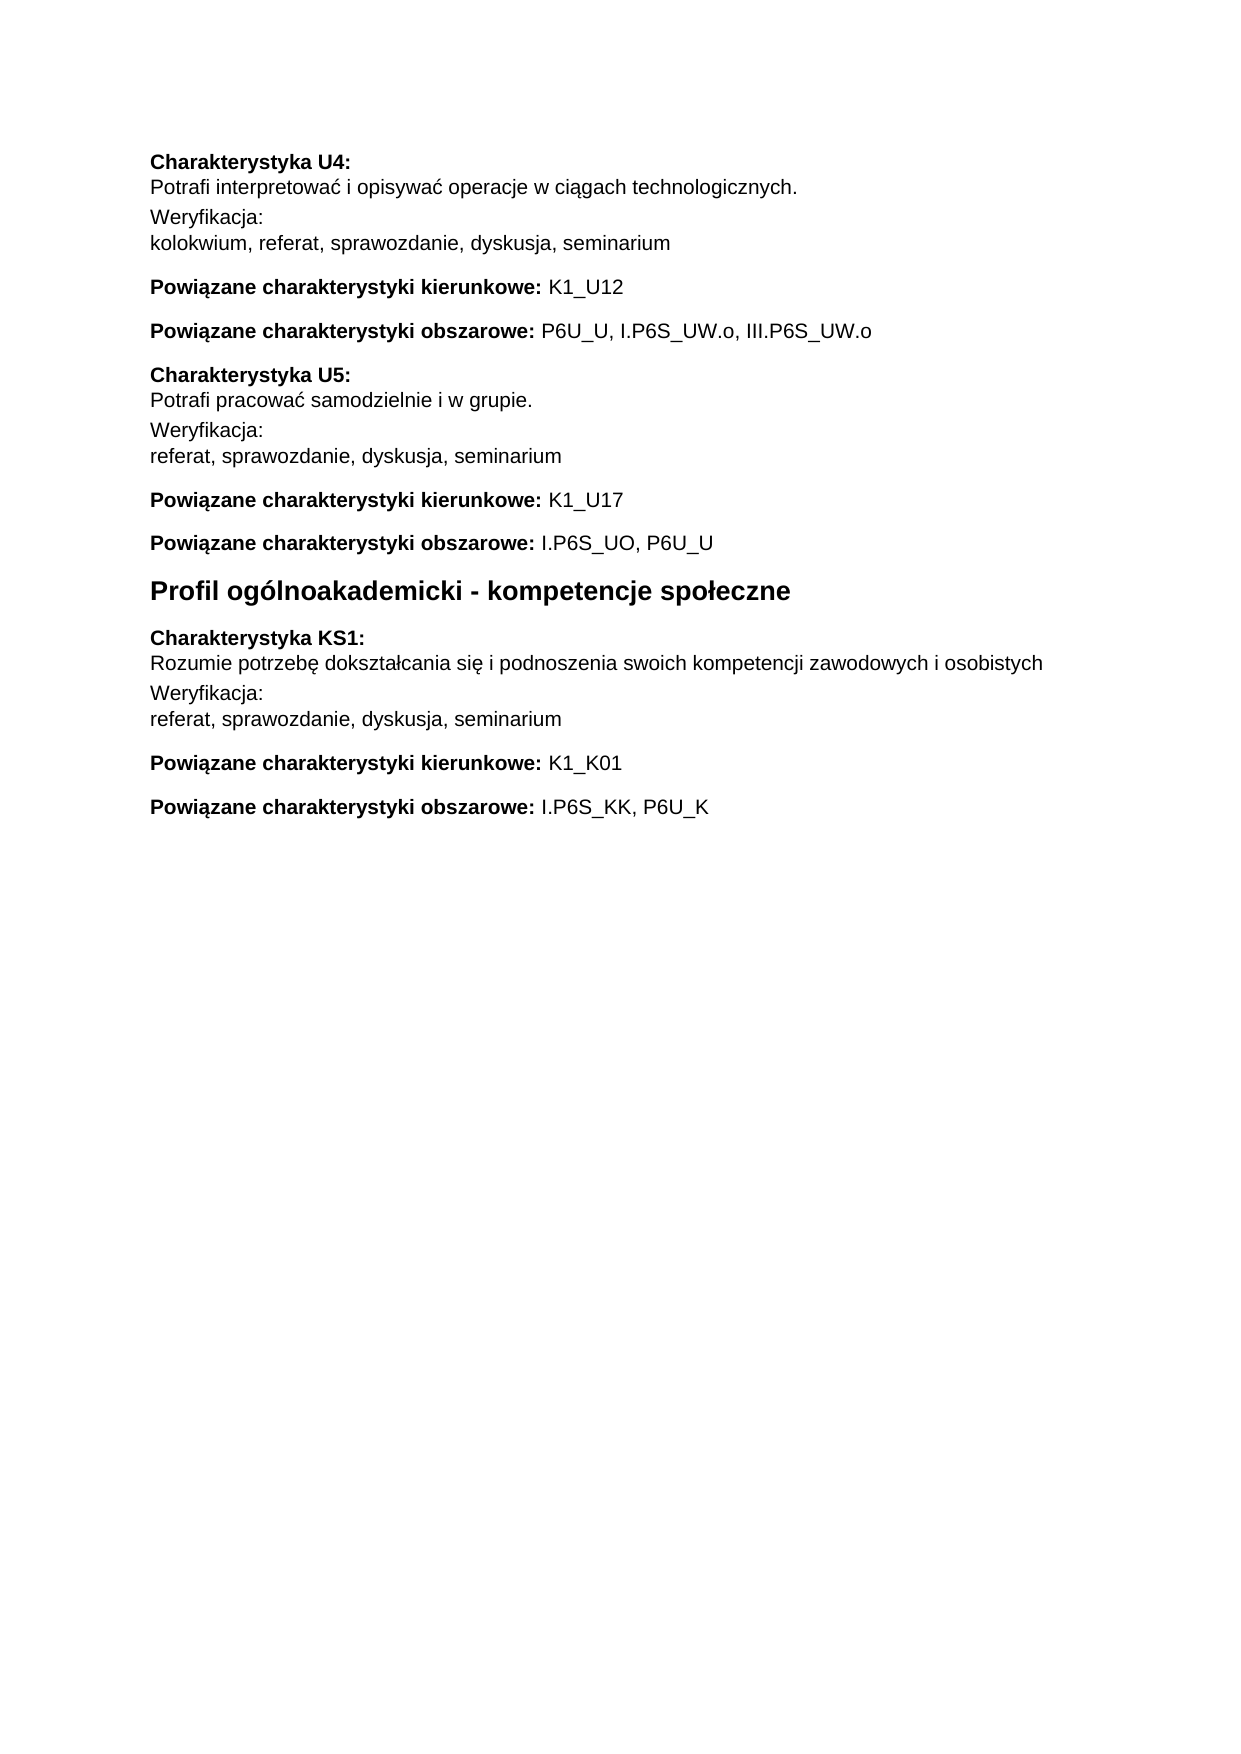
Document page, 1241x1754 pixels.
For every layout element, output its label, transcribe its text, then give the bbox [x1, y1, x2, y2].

text Powiązane charakterystyki kierunkowe: K1_U12 [150, 275, 1090, 299]
text Charakterystyka U5: [150, 362, 1090, 386]
text Powiązane charakterystyki kierunkowe: K1_U17 [150, 487, 1090, 511]
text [150, 231, 1090, 255]
text Charakterystyka U4: [150, 150, 1090, 174]
text Potrafi pracować samodzielnie i w grupie. [150, 387, 1090, 411]
text Potrafi interpretować i opisywać operacje w ciągach technologicznych. [150, 175, 1090, 199]
text Powiązane charakterystyki obszarowe: I.P6S_UO, P6U_U [150, 531, 1090, 555]
text Powiązane charakterystyki obszarowe: I.P6S_KK, P6U_K [150, 795, 1090, 819]
text Weryfikacja: [150, 205, 1090, 229]
text referat, sprawozdanie, dyskusja, seminarium [150, 444, 1090, 468]
text Powiązane charakterystyki kierunkowe: K1_K01 [150, 751, 1090, 775]
text Weryfikacja: [150, 418, 1090, 442]
text Weryfikacja: [150, 681, 1090, 705]
text referat, sprawozdanie, dyskusja, seminarium [150, 707, 1090, 731]
text Charakterystyka KS1: [150, 626, 1090, 650]
text Rozumie potrzebę dokształcania się i podnoszenia swoich kompetencji zawodowych i osobistych [150, 651, 1090, 675]
text Powiązane charakterystyki obszarowe: P6U_U, I.P6S_UW.o, III.P6S_UW.o [150, 319, 1090, 343]
subtitle Profil ogólnoakademicki - kompetencje społeczne [150, 575, 1090, 606]
